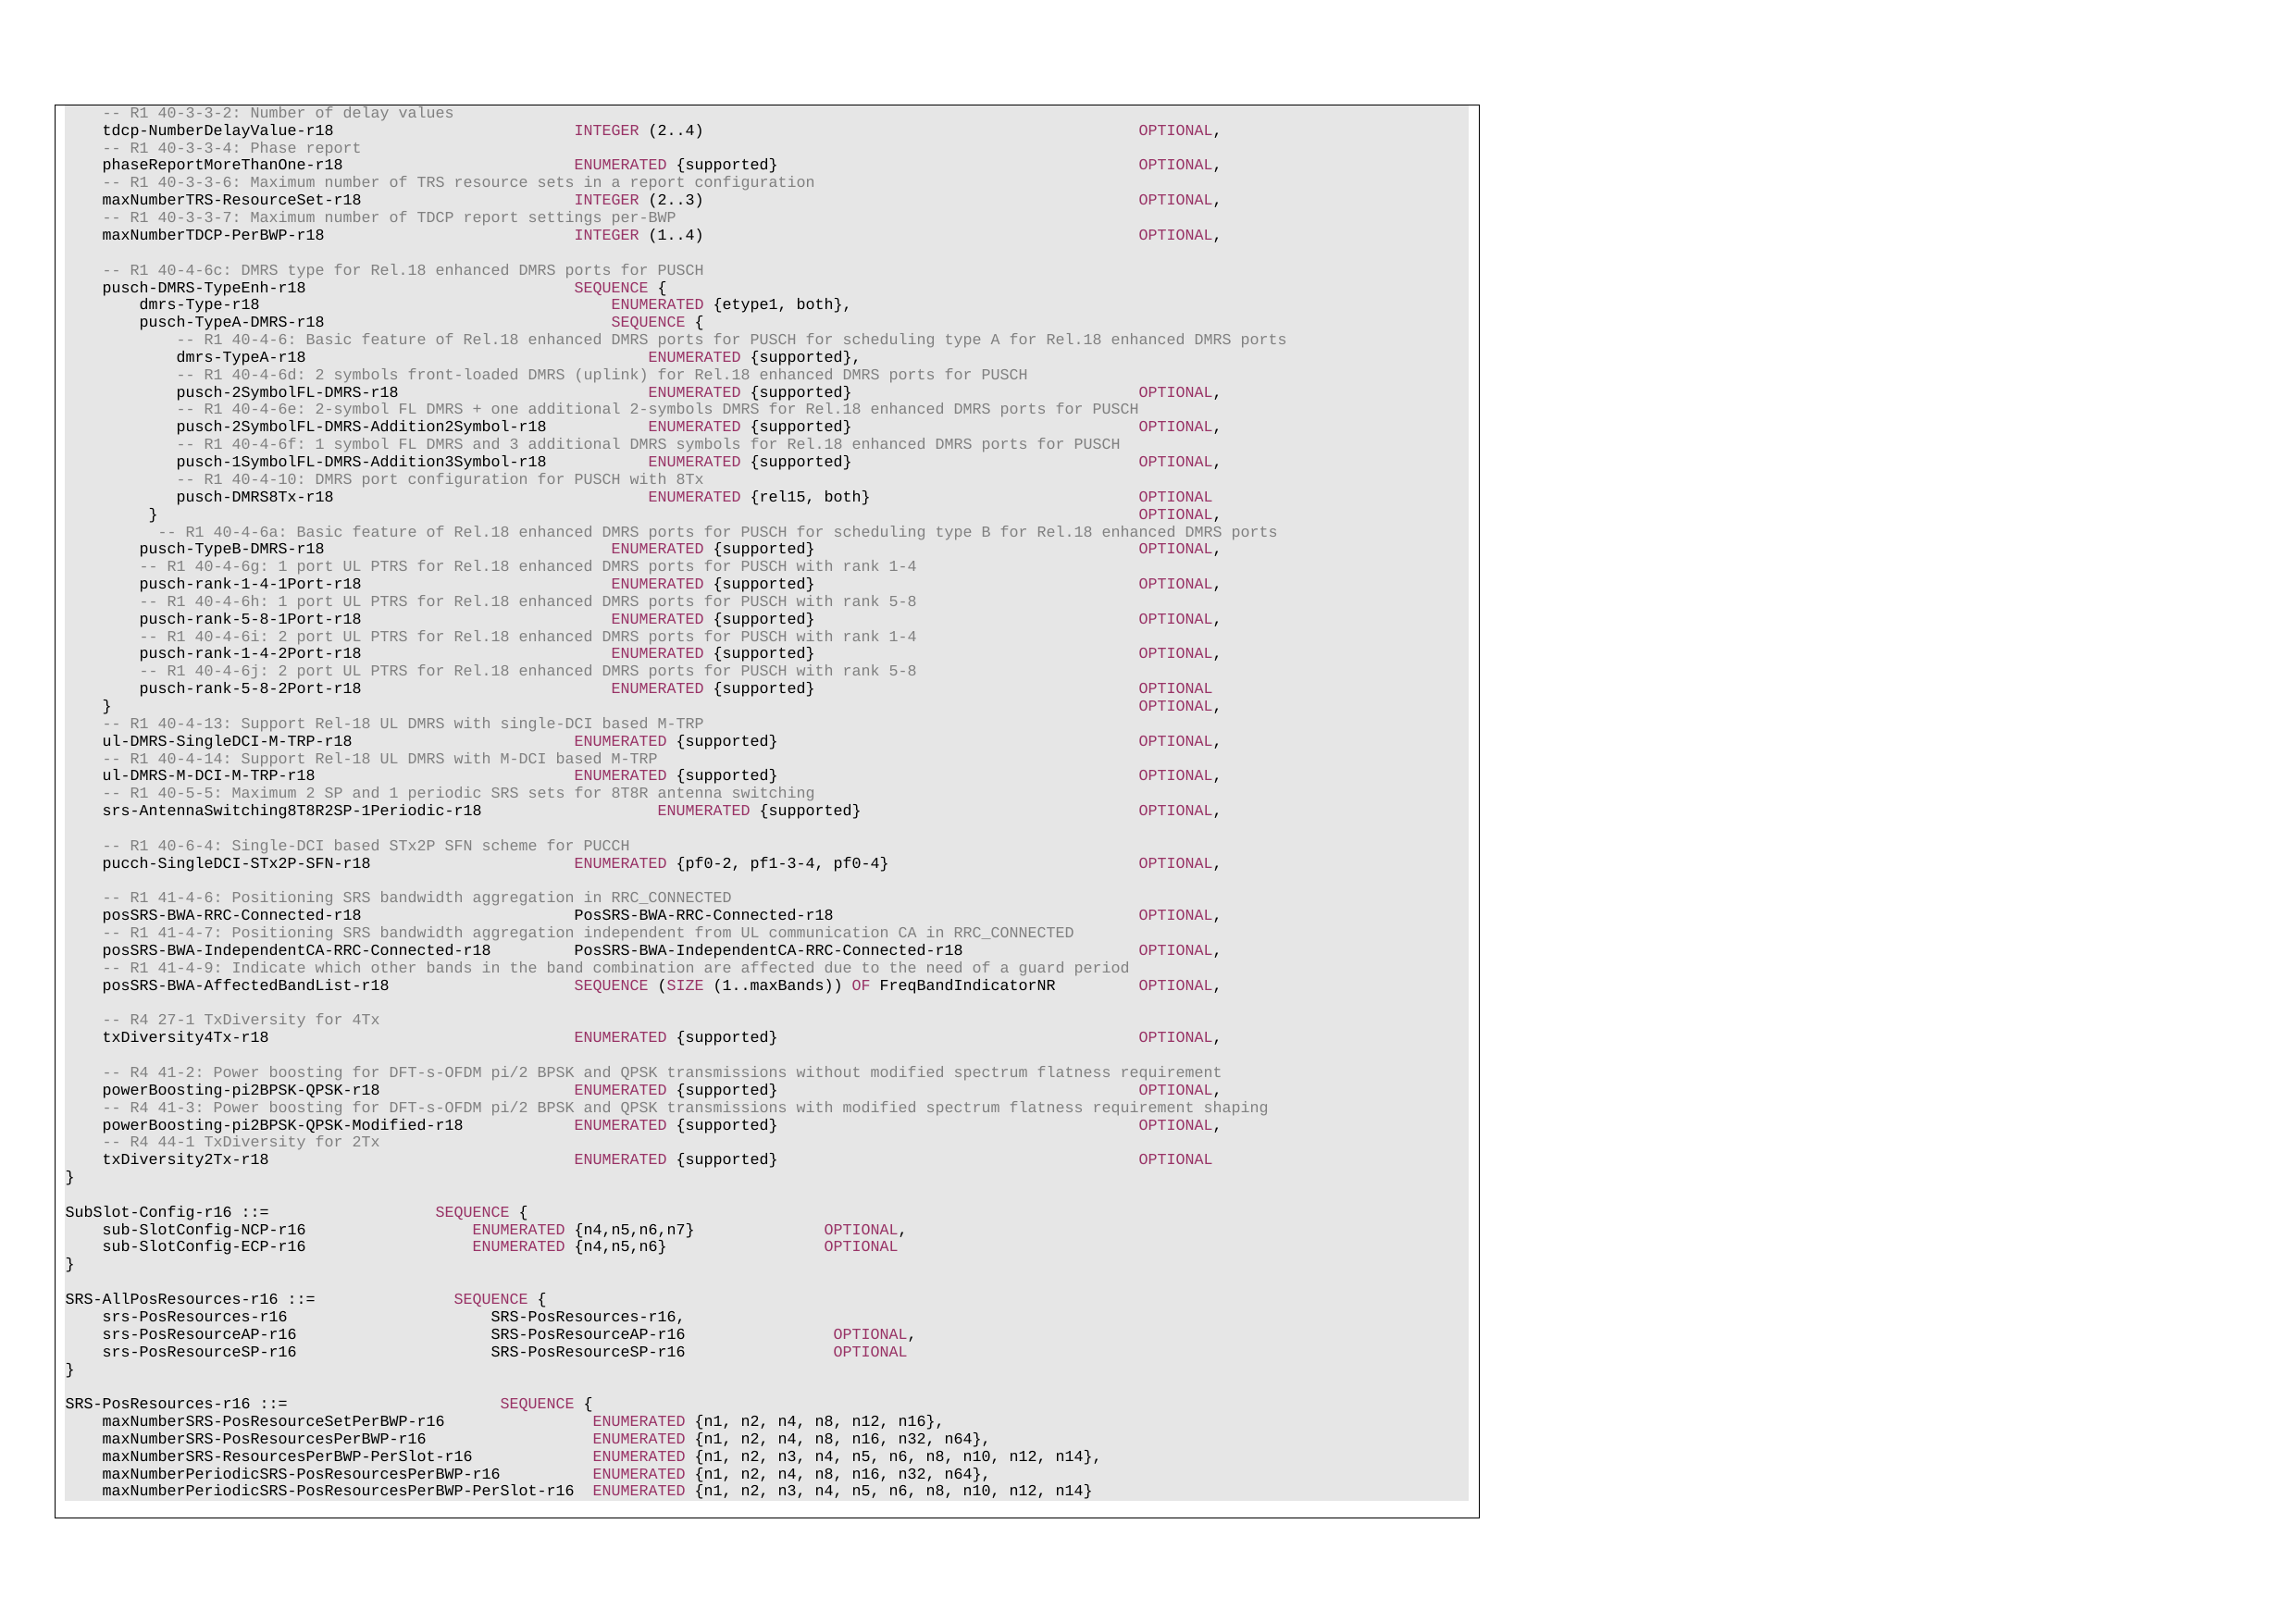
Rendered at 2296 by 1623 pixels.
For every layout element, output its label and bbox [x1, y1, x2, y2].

table_header [56, 105, 1479, 1518]
